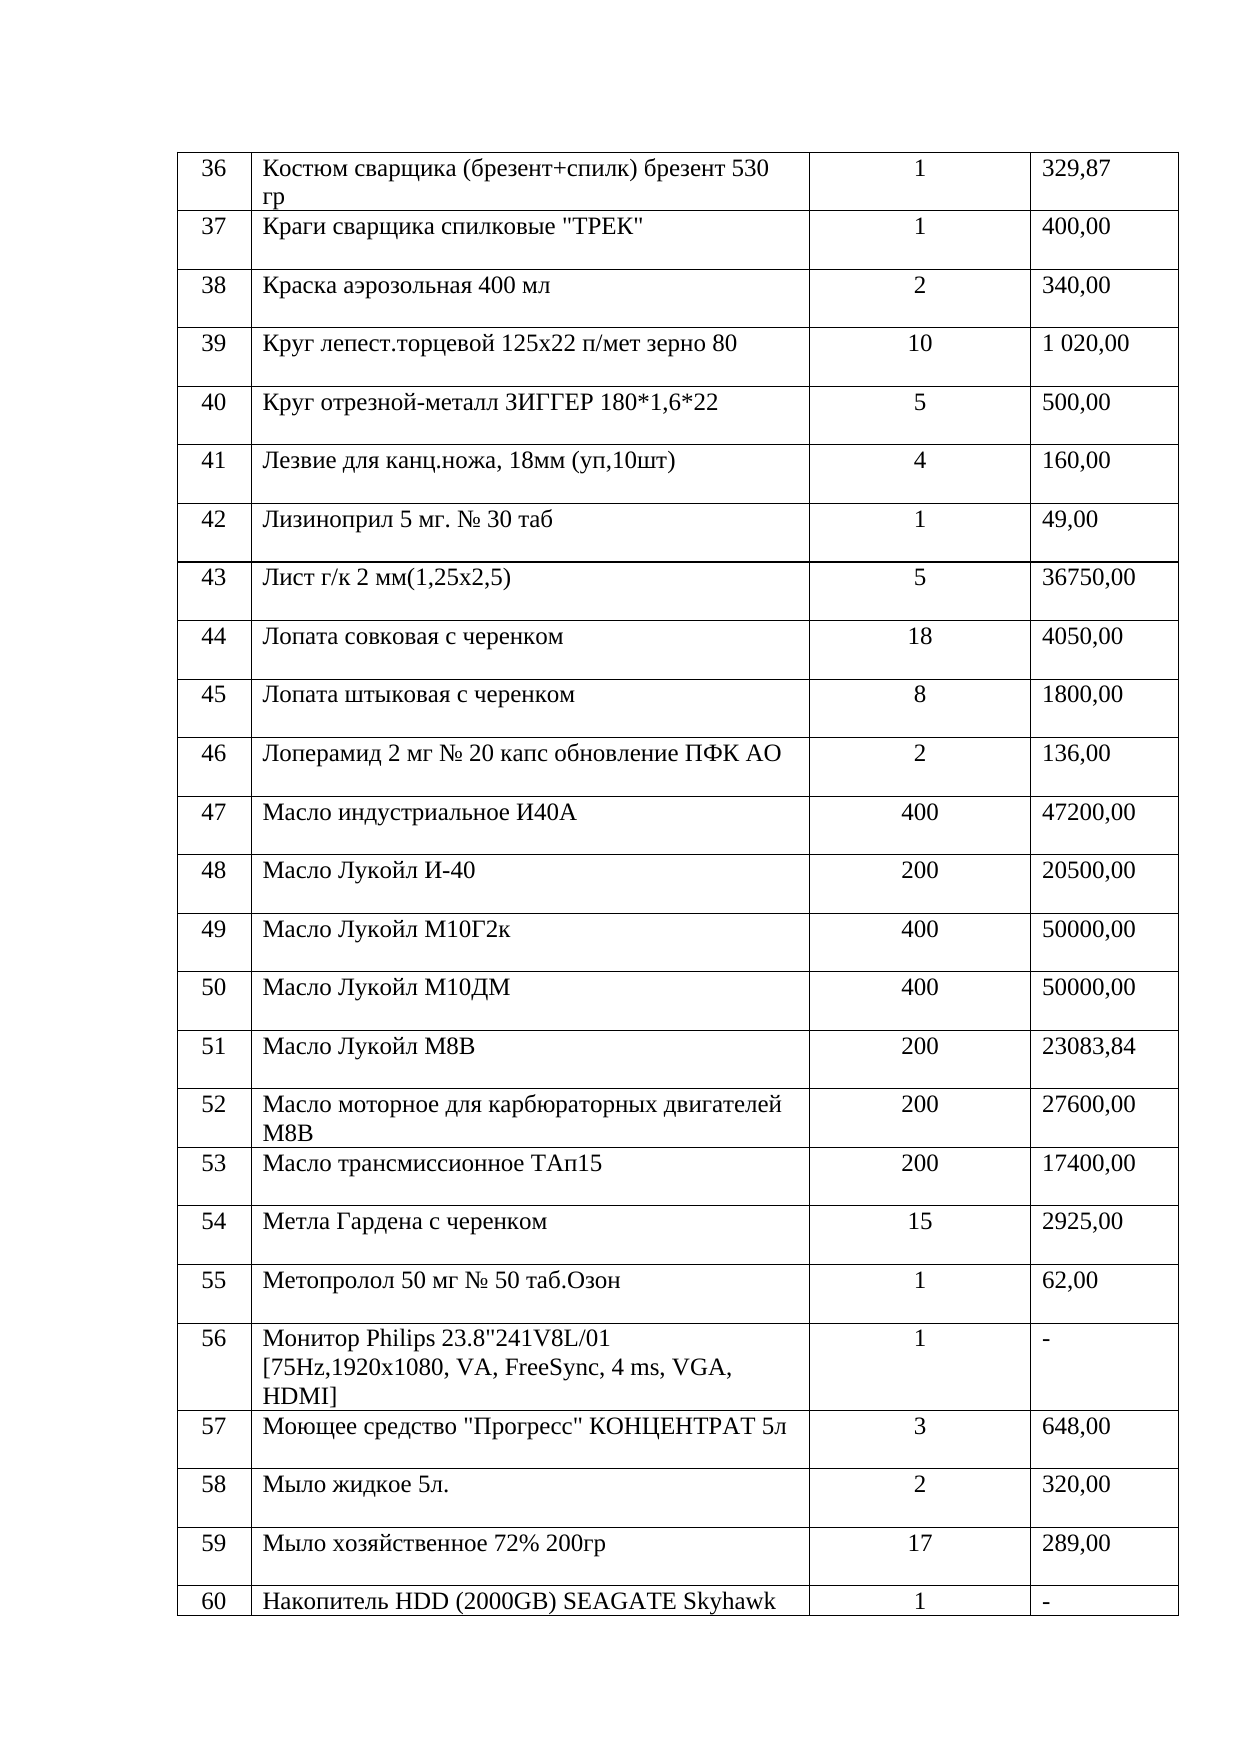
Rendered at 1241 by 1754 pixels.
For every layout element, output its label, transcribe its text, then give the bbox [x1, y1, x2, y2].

table_cell 160,00 [1031, 445, 1178, 503]
table_cell Масло трансмиссионное ТАп15 [252, 1148, 809, 1205]
table_cell [178, 328, 251, 386]
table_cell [252, 1586, 809, 1615]
table_cell 320,00 [1031, 1469, 1178, 1527]
table_cell 200 [810, 855, 1030, 913]
table_cell Масло индустриальное И40А [252, 797, 809, 854]
table_cell 36750,00 [1031, 563, 1178, 620]
table_cell - [1031, 1324, 1178, 1410]
table_cell [178, 621, 251, 678]
table_cell 4 [810, 445, 1030, 503]
table_cell Масло Лукойл М10Г2к [252, 914, 809, 971]
table_cell [178, 1411, 251, 1468]
table_cell [178, 797, 251, 854]
table_cell Мыло жидкое 5л. [252, 1469, 809, 1527]
table_cell [178, 504, 251, 561]
table_cell 400 [810, 914, 1030, 971]
table_cell 20500,00 [1031, 855, 1178, 913]
table_cell Лист г/к 2 мм(1,25х2,5) [252, 563, 809, 620]
table_cell [178, 914, 251, 971]
table_cell [178, 563, 251, 620]
table_cell [178, 1206, 251, 1264]
table_cell 200 [810, 1031, 1030, 1088]
table_cell 329,87 [1031, 153, 1178, 210]
table_cell 1 [810, 504, 1030, 561]
table_cell 4050,00 [1031, 621, 1178, 678]
table_cell 2925,00 [1031, 1206, 1178, 1264]
table_cell [178, 855, 251, 913]
table_cell Лезвие для канц.ножа, 18мм (уп,10шт) [252, 445, 809, 503]
table_cell 2 [810, 738, 1030, 796]
table_cell Масло Лукойл И-40 [252, 855, 809, 913]
table_cell Круг лепест.торцевой 125х22 п/мет зерно 80 [252, 328, 809, 386]
table_cell 500,00 [1031, 387, 1178, 444]
table_cell 15 [810, 1206, 1030, 1264]
table_cell Краска аэрозольная 400 мл [252, 270, 809, 327]
table_cell 400 [810, 797, 1030, 854]
table_cell [178, 1031, 251, 1088]
table_cell 340,00 [1031, 270, 1178, 327]
table_cell Масло Лукойл М8В [252, 1031, 809, 1088]
table_cell Лопата штыковая с черенком [252, 680, 809, 737]
table_cell 50000,00 [1031, 972, 1178, 1030]
table_cell 2 [810, 1469, 1030, 1527]
table_cell 17400,00 [1031, 1148, 1178, 1205]
table_cell Метопролол 50 мг № 50 таб.Озон [252, 1265, 809, 1322]
table_cell 400 [810, 972, 1030, 1030]
table_cell 1 [810, 153, 1030, 210]
table_cell 289,00 [1031, 1528, 1178, 1585]
table_cell Круг отрезной-металл ЗИГГЕР 180*1,6*22 [252, 387, 809, 444]
table_cell Масло Лукойл М10ДМ [252, 972, 809, 1030]
table_cell 1 [810, 211, 1030, 269]
table_cell 10 [810, 328, 1030, 386]
table_cell [178, 1265, 251, 1322]
table_cell 3 [810, 1411, 1030, 1468]
table_cell [178, 738, 251, 796]
table_cell 50000,00 [1031, 914, 1178, 971]
table_cell Монитор Philips 23.8"241V8L/01 [75Hz,1920x1080, VA, FreeSync, 4 ms, VGA, HDMI] [252, 1324, 809, 1410]
table_cell 1 [810, 1265, 1030, 1322]
table_cell Масло моторное для карбюраторных двигателей М8В [252, 1089, 809, 1147]
table_cell 1 [810, 1324, 1030, 1410]
table_cell [178, 1586, 251, 1615]
table_cell 5 [810, 563, 1030, 620]
table_cell [178, 1148, 251, 1205]
table_cell [178, 153, 251, 210]
table_cell Лопата совковая с черенком [252, 621, 809, 678]
table_cell Мыло хозяйственное 72% 200гр [252, 1528, 809, 1585]
table_cell Моющее средство "Прогресс" КОНЦЕНТРАТ 5л [252, 1411, 809, 1468]
table_cell 18 [810, 621, 1030, 678]
table_cell 49,00 [1031, 504, 1178, 561]
table_cell [178, 445, 251, 503]
table_cell [178, 1324, 251, 1410]
table_cell 400,00 [1031, 211, 1178, 269]
table_cell - [1031, 1586, 1178, 1615]
table_cell [178, 972, 251, 1030]
table_cell 136,00 [1031, 738, 1178, 796]
table_cell [178, 1469, 251, 1527]
table_cell 27600,00 [1031, 1089, 1178, 1147]
table_cell 1 020,00 [1031, 328, 1178, 386]
table_cell 1800,00 [1031, 680, 1178, 737]
table_cell Метла Гардена с черенком [252, 1206, 809, 1264]
table_cell 23083,84 [1031, 1031, 1178, 1088]
table_cell [178, 211, 251, 269]
table_cell 1 [810, 1586, 1030, 1615]
table_cell [178, 1528, 251, 1585]
table_cell Лизиноприл 5 мг. № 30 таб [252, 504, 809, 561]
table_cell 200 [810, 1148, 1030, 1205]
table_cell 17 [810, 1528, 1030, 1585]
table_cell 2 [810, 270, 1030, 327]
table_cell 47200,00 [1031, 797, 1178, 854]
table_cell [178, 270, 251, 327]
table_cell Краги сварщика спилковые "ТРЕК" [252, 211, 809, 269]
table_cell 5 [810, 387, 1030, 444]
table_cell 200 [810, 1089, 1030, 1147]
table_cell [178, 1089, 251, 1147]
table_cell [178, 680, 251, 737]
table_cell 648,00 [1031, 1411, 1178, 1468]
table_cell Костюм сварщика (брезент+спилк) брезент 530 гр [252, 153, 809, 210]
table_cell Лоперамид 2 мг № 20 капс обновление ПФК АО [252, 738, 809, 796]
table_cell 62,00 [1031, 1265, 1178, 1322]
table_cell 8 [810, 680, 1030, 737]
table_cell [178, 387, 251, 444]
